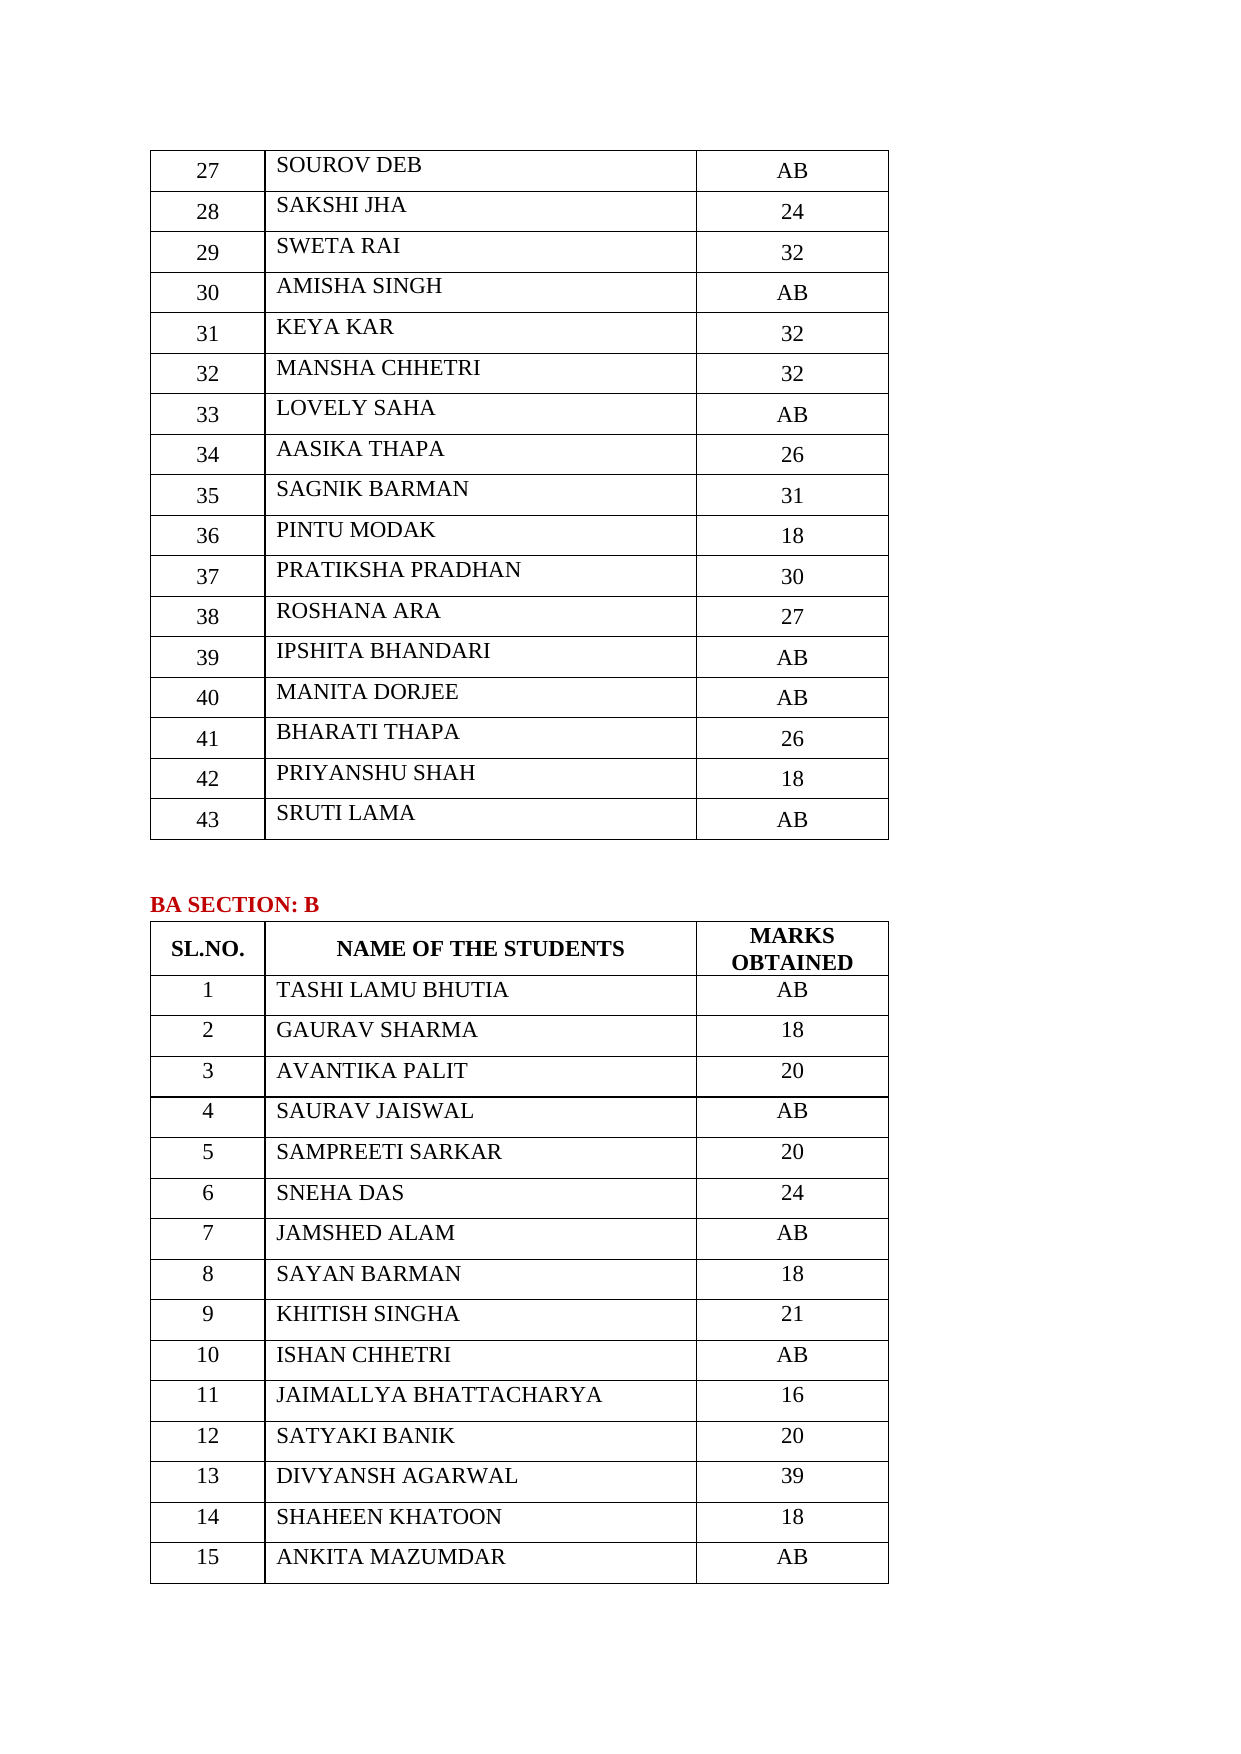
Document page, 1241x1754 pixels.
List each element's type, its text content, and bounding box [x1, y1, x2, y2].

table_cell 27 [151, 151, 264, 191]
table_cell 30 [151, 273, 264, 312]
table_cell SAKSHI JHA [266, 192, 696, 231]
table_cell 38 [151, 597, 264, 636]
table_cell 9 [151, 1300, 264, 1339]
table_cell 7 [151, 1219, 264, 1258]
table_cell AMISHA SINGH [266, 273, 696, 312]
table_cell 24 [697, 192, 888, 231]
table_header SL.NO. [151, 922, 264, 975]
table_cell IPSHITA BHANDARI [266, 637, 696, 677]
table_cell SWETA RAI [266, 232, 696, 272]
table_cell 27 [697, 597, 888, 636]
table_cell SHAHEEN KHATOON [266, 1503, 696, 1542]
table_cell BHARATI THAPA [266, 718, 696, 758]
table_cell SAURAV JAISWAL [266, 1098, 696, 1137]
table_cell 20 [697, 1422, 888, 1461]
table_cell 10 [151, 1341, 264, 1380]
table_cell 32 [697, 232, 888, 272]
table_cell 24 [697, 1179, 888, 1218]
table_cell 4 [151, 1098, 264, 1137]
table_cell 35 [151, 475, 264, 515]
table_cell 20 [697, 1057, 888, 1096]
table_cell 5 [151, 1138, 264, 1177]
table_cell GAURAV SHARMA [266, 1016, 696, 1056]
table_cell 37 [151, 556, 264, 596]
table_cell 39 [151, 637, 264, 677]
table_cell PRATIKSHA PRADHAN [266, 556, 696, 596]
table_cell 41 [151, 718, 264, 758]
table_cell 15 [151, 1543, 264, 1583]
table_cell 42 [151, 759, 264, 798]
table_cell 32 [151, 354, 264, 393]
table_cell SAYAN BARMAN [266, 1260, 696, 1299]
table_cell MANITA DORJEE [266, 678, 696, 717]
table_cell ISHAN CHHETRI [266, 1341, 696, 1380]
table_cell AB [697, 1543, 888, 1583]
table_cell 26 [697, 435, 888, 474]
table_cell 14 [151, 1503, 264, 1542]
table_cell 18 [697, 1016, 888, 1056]
table_cell KEYA KAR [266, 313, 696, 353]
table_cell SAMPREETI SARKAR [266, 1138, 696, 1177]
table_cell 32 [697, 313, 888, 353]
table_cell LOVELY SAHA [266, 394, 696, 434]
table_cell 31 [697, 475, 888, 515]
table_cell 2 [151, 1016, 264, 1056]
table_cell 18 [697, 1503, 888, 1542]
table_header MARKS OBTAINED [697, 922, 888, 975]
table_cell 36 [151, 516, 264, 555]
table_cell AB [697, 637, 888, 677]
table_cell 34 [151, 435, 264, 474]
table_cell 43 [151, 799, 264, 839]
table_cell ROSHANA ARA [266, 597, 696, 636]
table_cell 31 [151, 313, 264, 353]
table_cell 33 [151, 394, 264, 434]
table_cell AASIKA THAPA [266, 435, 696, 474]
table_cell SRUTI LAMA [266, 799, 696, 839]
table_cell 6 [151, 1179, 264, 1218]
table_cell 29 [151, 232, 264, 272]
table_cell 26 [697, 718, 888, 758]
table_cell 28 [151, 192, 264, 231]
table_cell 1 [151, 976, 264, 1015]
table_cell 21 [697, 1300, 888, 1339]
table_cell SNEHA DAS [266, 1179, 696, 1218]
table_cell 18 [697, 1260, 888, 1299]
table_cell JAMSHED ALAM [266, 1219, 696, 1258]
table_cell 40 [151, 678, 264, 717]
table_cell PRIYANSHU SHAH [266, 759, 696, 798]
text BA SECTION: B [150, 891, 1090, 917]
table_cell AB [697, 394, 888, 434]
table_cell SOUROV DEB [266, 151, 696, 191]
table_cell 39 [697, 1462, 888, 1502]
table_cell 13 [151, 1462, 264, 1502]
table_cell SATYAKI BANIK [266, 1422, 696, 1461]
table_cell AVANTIKA PALIT [266, 1057, 696, 1096]
table_cell 32 [697, 354, 888, 393]
table_cell AB [697, 273, 888, 312]
table_cell 12 [151, 1422, 264, 1461]
table_cell 20 [697, 1138, 888, 1177]
table_cell KHITISH SINGHA [266, 1300, 696, 1339]
table_cell 8 [151, 1260, 264, 1299]
table_cell AB [697, 151, 888, 191]
table_cell PINTU MODAK [266, 516, 696, 555]
table_cell AB [697, 1219, 888, 1258]
table_cell 18 [697, 516, 888, 555]
table_cell AB [697, 1098, 888, 1137]
table_cell AB [697, 799, 888, 839]
table_cell AB [697, 1341, 888, 1380]
table_cell 30 [697, 556, 888, 596]
table_cell ANKITA MAZUMDAR [266, 1543, 696, 1583]
table_cell 16 [697, 1381, 888, 1421]
table_cell 11 [151, 1381, 264, 1421]
table_cell 18 [697, 759, 888, 798]
table_cell DIVYANSH AGARWAL [266, 1462, 696, 1502]
table_cell SAGNIK BARMAN [266, 475, 696, 515]
table_cell AB [697, 678, 888, 717]
table_header NAME OF THE STUDENTS [266, 922, 696, 975]
table_cell TASHI LAMU BHUTIA [266, 976, 696, 1015]
table_cell JAIMALLYA BHATTACHARYA [266, 1381, 696, 1421]
table_cell AB [697, 976, 888, 1015]
table_cell MANSHA CHHETRI [266, 354, 696, 393]
table_cell 3 [151, 1057, 264, 1096]
